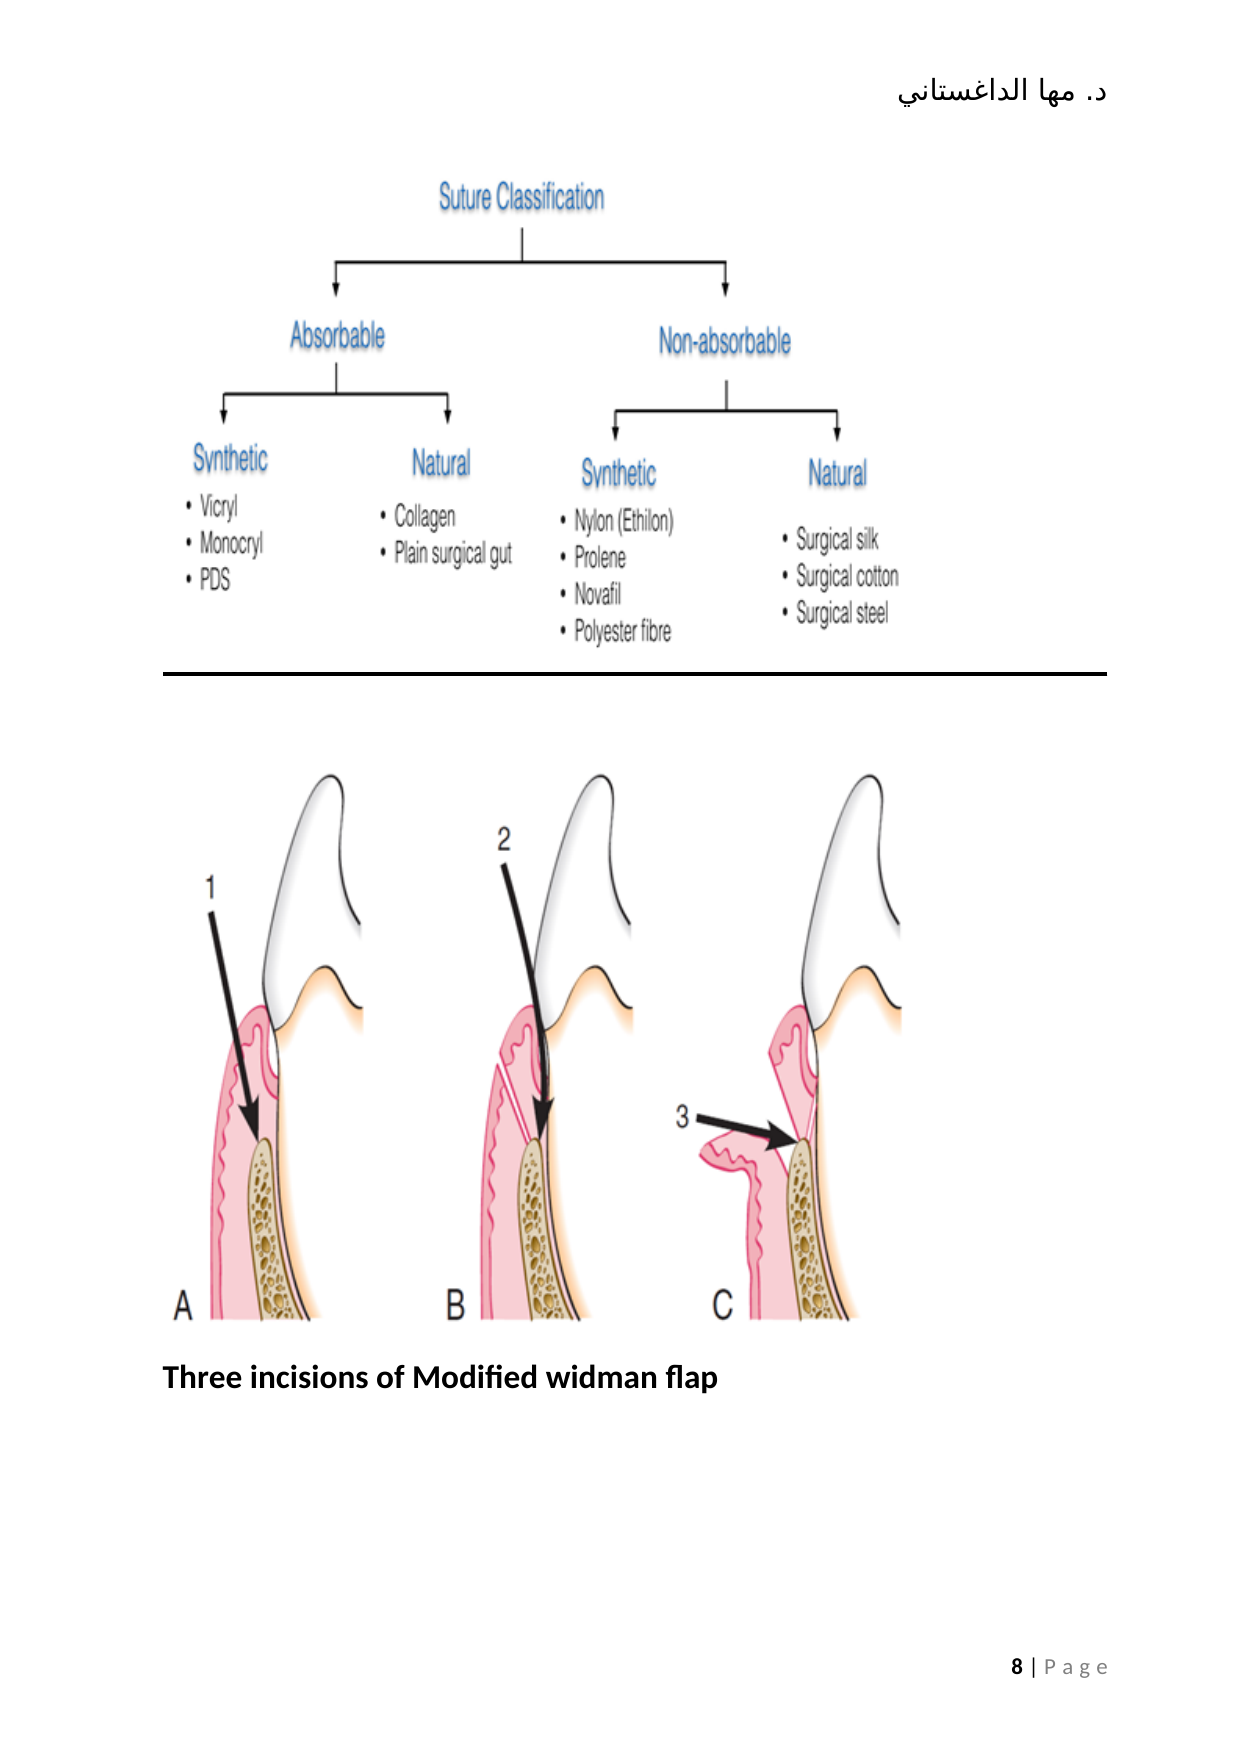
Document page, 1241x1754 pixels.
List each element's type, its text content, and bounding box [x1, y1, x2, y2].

text Three incisions of Modified widman flap [162, 1356, 1107, 1396]
picture [162, 768, 913, 1331]
picture [162, 107, 913, 671]
